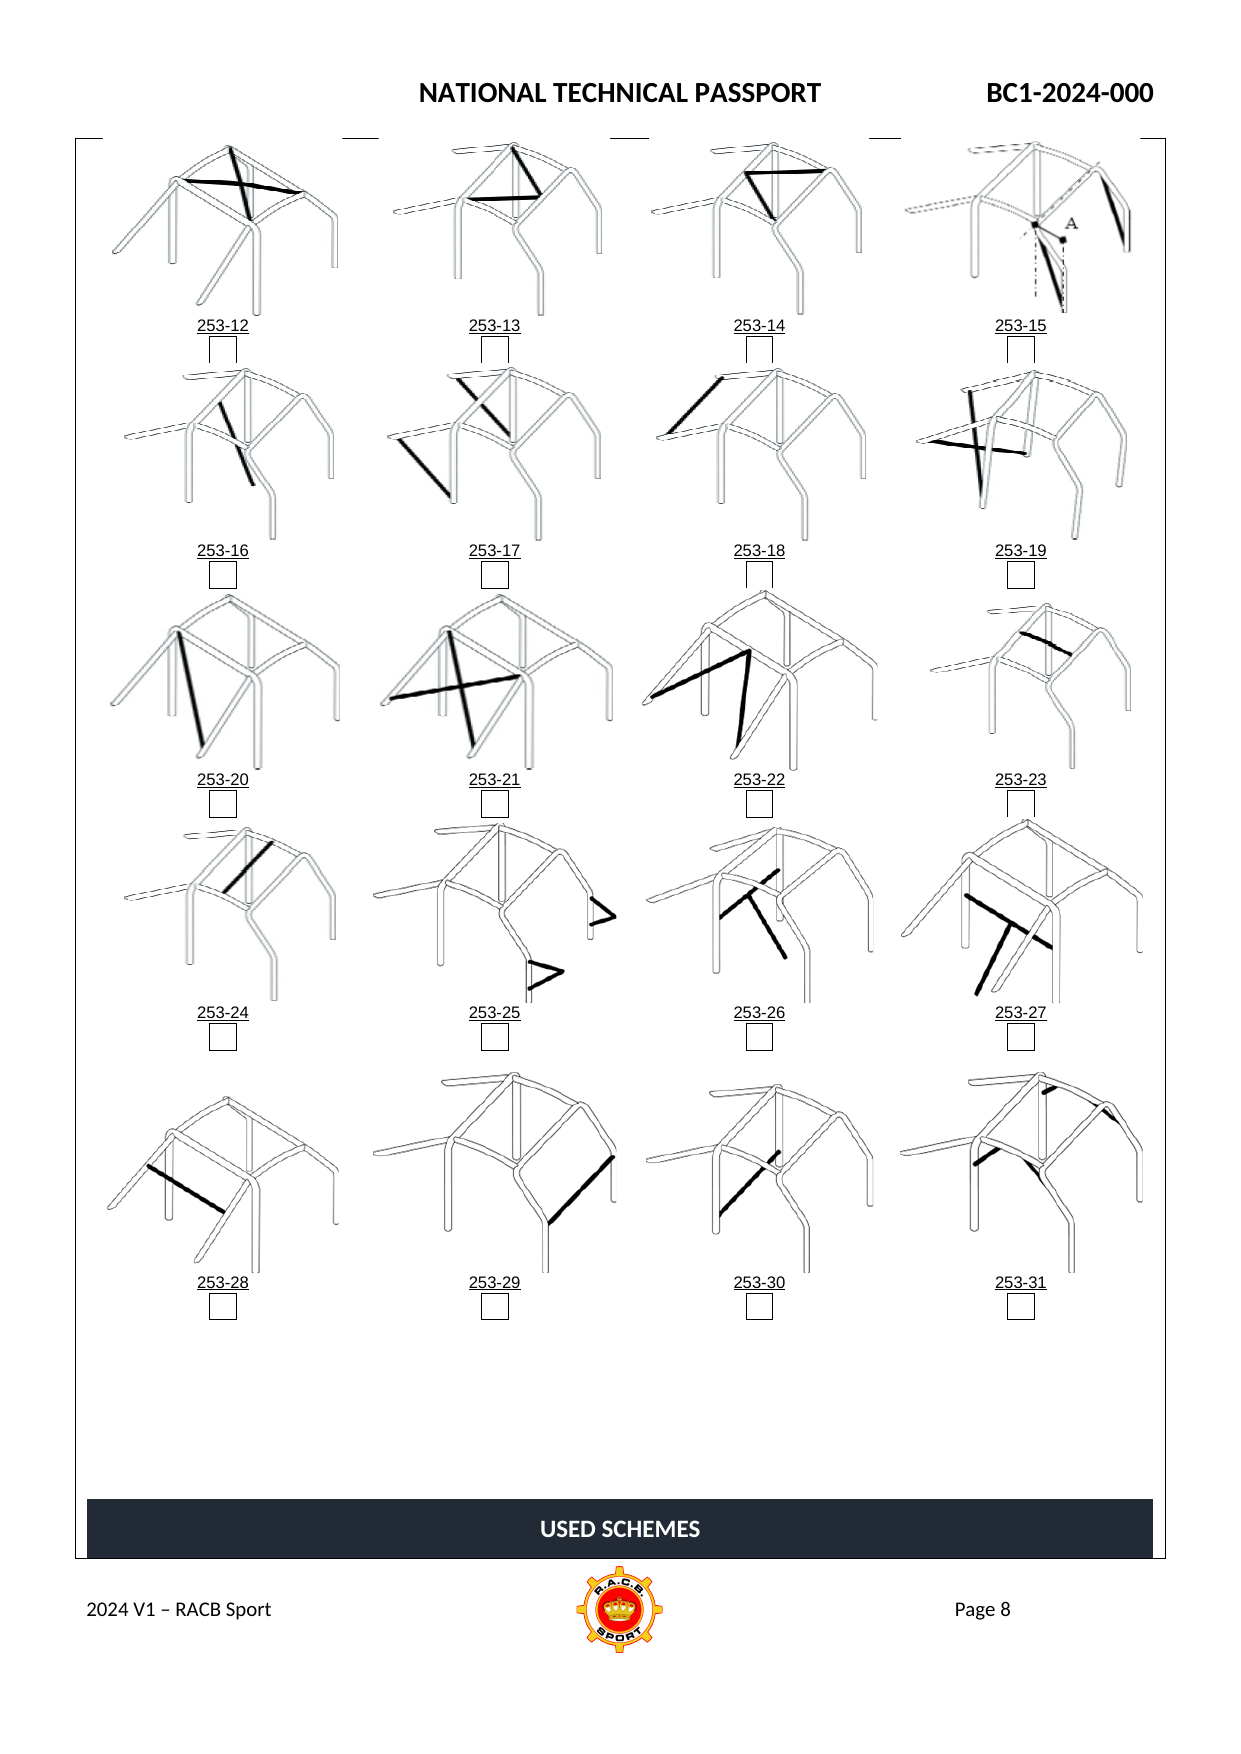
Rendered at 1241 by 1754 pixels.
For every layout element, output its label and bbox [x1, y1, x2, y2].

table_cell [76, 139, 1165, 1558]
picture [576, 1566, 663, 1653]
